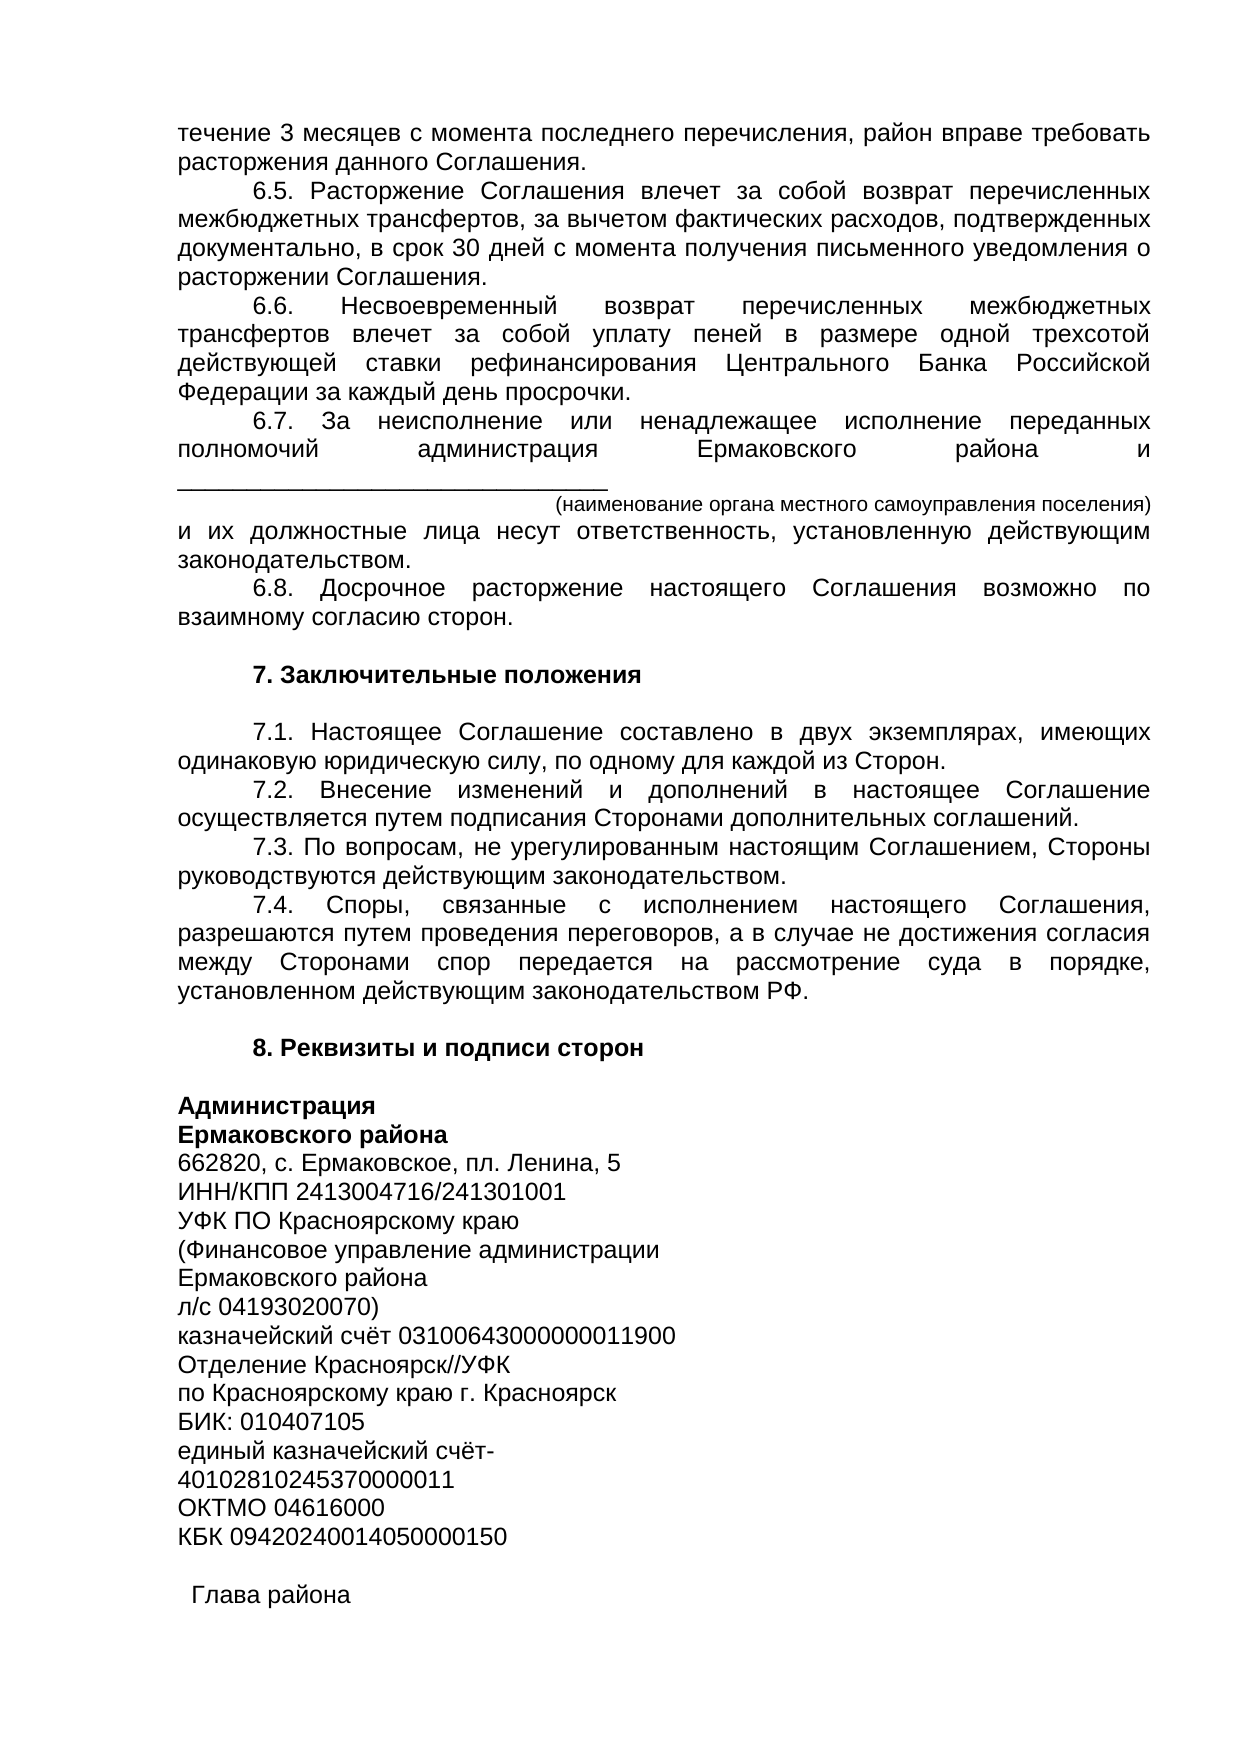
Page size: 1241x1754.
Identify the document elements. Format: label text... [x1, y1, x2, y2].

text 40102810245370000011 [177, 1464, 1152, 1493]
text 7.2. Внесение изменений и дополнений в настоящее Соглашение осуществляется путем подписания Сторонами дополнительных соглашений. [177, 774, 1152, 832]
text 7.4. Споры, связанные с исполнением настоящего Соглашения, разрешаются путем проведения переговоров, а в случае не достижения согласия между Сторонами спор передается на рассмотрение суда в порядке, установленном действующим законодательством РФ. [177, 889, 1152, 1004]
text 7. Заключительные положения [177, 659, 1152, 688]
text ИНН/КПП 2413004716/241301001 [177, 1177, 1152, 1206]
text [177, 118, 1152, 176]
text по Красноярскому краю г. Красноярск [177, 1378, 1152, 1407]
text 662820, с. Ермаковское, пл. Ленина, 5 [177, 1148, 1152, 1177]
text казначейский счёт 03100643000000011900 [177, 1321, 1152, 1349]
text л/с 04193020070) [177, 1292, 1152, 1321]
text единый казначейский счёт- [177, 1436, 1152, 1464]
text (Финансовое управление администрации [177, 1234, 1152, 1263]
text УФК ПО Красноярскому краю [177, 1206, 1152, 1234]
text 7.1. Настоящее Соглашение составлено в двух экземплярах, имеющих одинаковую юридическую силу, по одному для каждой из Сторон. [177, 717, 1152, 774]
text Отделение Красноярск//УФК [177, 1349, 1152, 1378]
text Администрация [177, 1091, 1152, 1119]
text 6.5. Расторжение Соглашения влечет за собой возврат перечисленных межбюджетных трансфертов, за вычетом фактических расходов, подтвержденных документально, в срок 30 дней с момента получения письменного уведомления о расторжении Соглашения. [177, 176, 1152, 291]
text 6.8. Досрочное расторжение настоящего Соглашения возможно по взаимному согласию сторон. [177, 573, 1152, 631]
text и их должностные лица несут ответственность, установленную действующим законодательством. [177, 516, 1152, 573]
text ОКТМО 04616000 [177, 1493, 1152, 1522]
text 7.3. По вопросам, не урегулированным настоящим Соглашением, Стороны руководствуются действующим законодательством. [177, 832, 1152, 889]
text Ермаковского района [177, 1263, 1152, 1292]
text КБК 09420240014050000150 [177, 1522, 1152, 1551]
text Ермаковского района [177, 1119, 1152, 1148]
text Глава района [191, 1579, 1152, 1608]
text 6.7. За неисполнение или ненадлежащее исполнение переданных полномочий администрация Ермаковского района и _______________________________ [177, 406, 1152, 492]
text (наименование органа местного самоуправления поселения) [177, 492, 1152, 516]
text БИК: 010407105 [177, 1407, 1152, 1436]
text 8. Реквизиты и подписи сторон [177, 1033, 1152, 1062]
text 6.6. Несвоевременный возврат перечисленных межбюджетных трансфертов влечет за собой уплату пеней в размере одной трехсотой действующей ставки рефинансирования Центрального Банка Российской Федерации за каждый день просрочки. [177, 291, 1152, 406]
